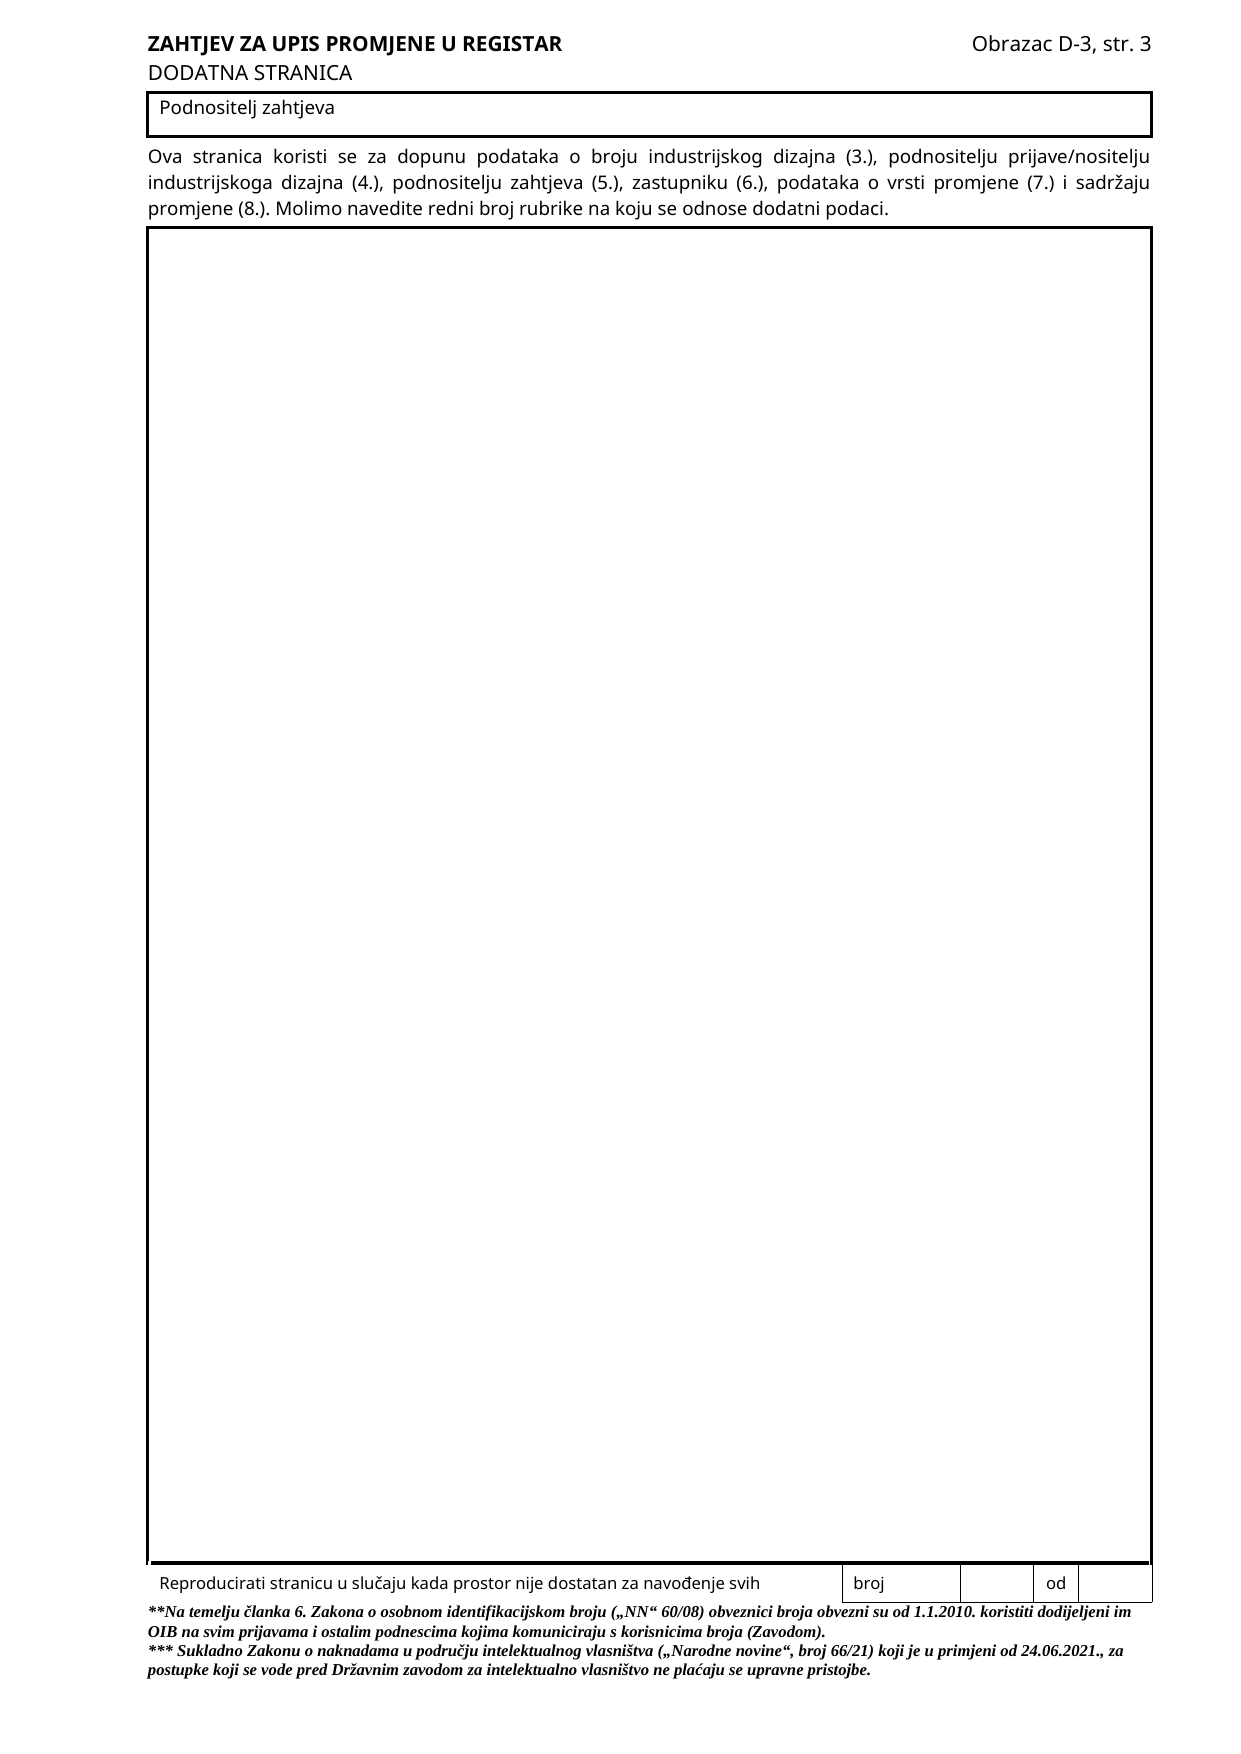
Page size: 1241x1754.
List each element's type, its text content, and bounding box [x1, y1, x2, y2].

text Ova stranica koristi se za dopunu podataka o broju industrijskog dizajna (3.), podnositelju prijave/nositelju industrijskoga dizajna (4.), podnositelju zahtjeva (5.), zastupniku (6.), podataka o vrsti promjene (7.) i sadržaju promjene (8.). Molimo navedite redni broj rubrike na koju se odnose dodatni podaci. [148, 144, 1152, 220]
table_header [149, 229, 1150, 1561]
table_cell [149, 1561, 842, 1602]
text DODATNA STRANICA [148, 58, 1152, 86]
text ZAHTJEV ZA UPIS PROMJENE U REGISTAR Obrazac D-3, str. 3 [148, 29, 1152, 58]
table_cell [961, 1565, 1033, 1602]
table_cell broj stranice [843, 1565, 960, 1602]
table_cell [1079, 1561, 1152, 1602]
table_header Podnositelj zahtjeva [149, 94, 1150, 135]
table_cell od [1034, 1565, 1078, 1602]
